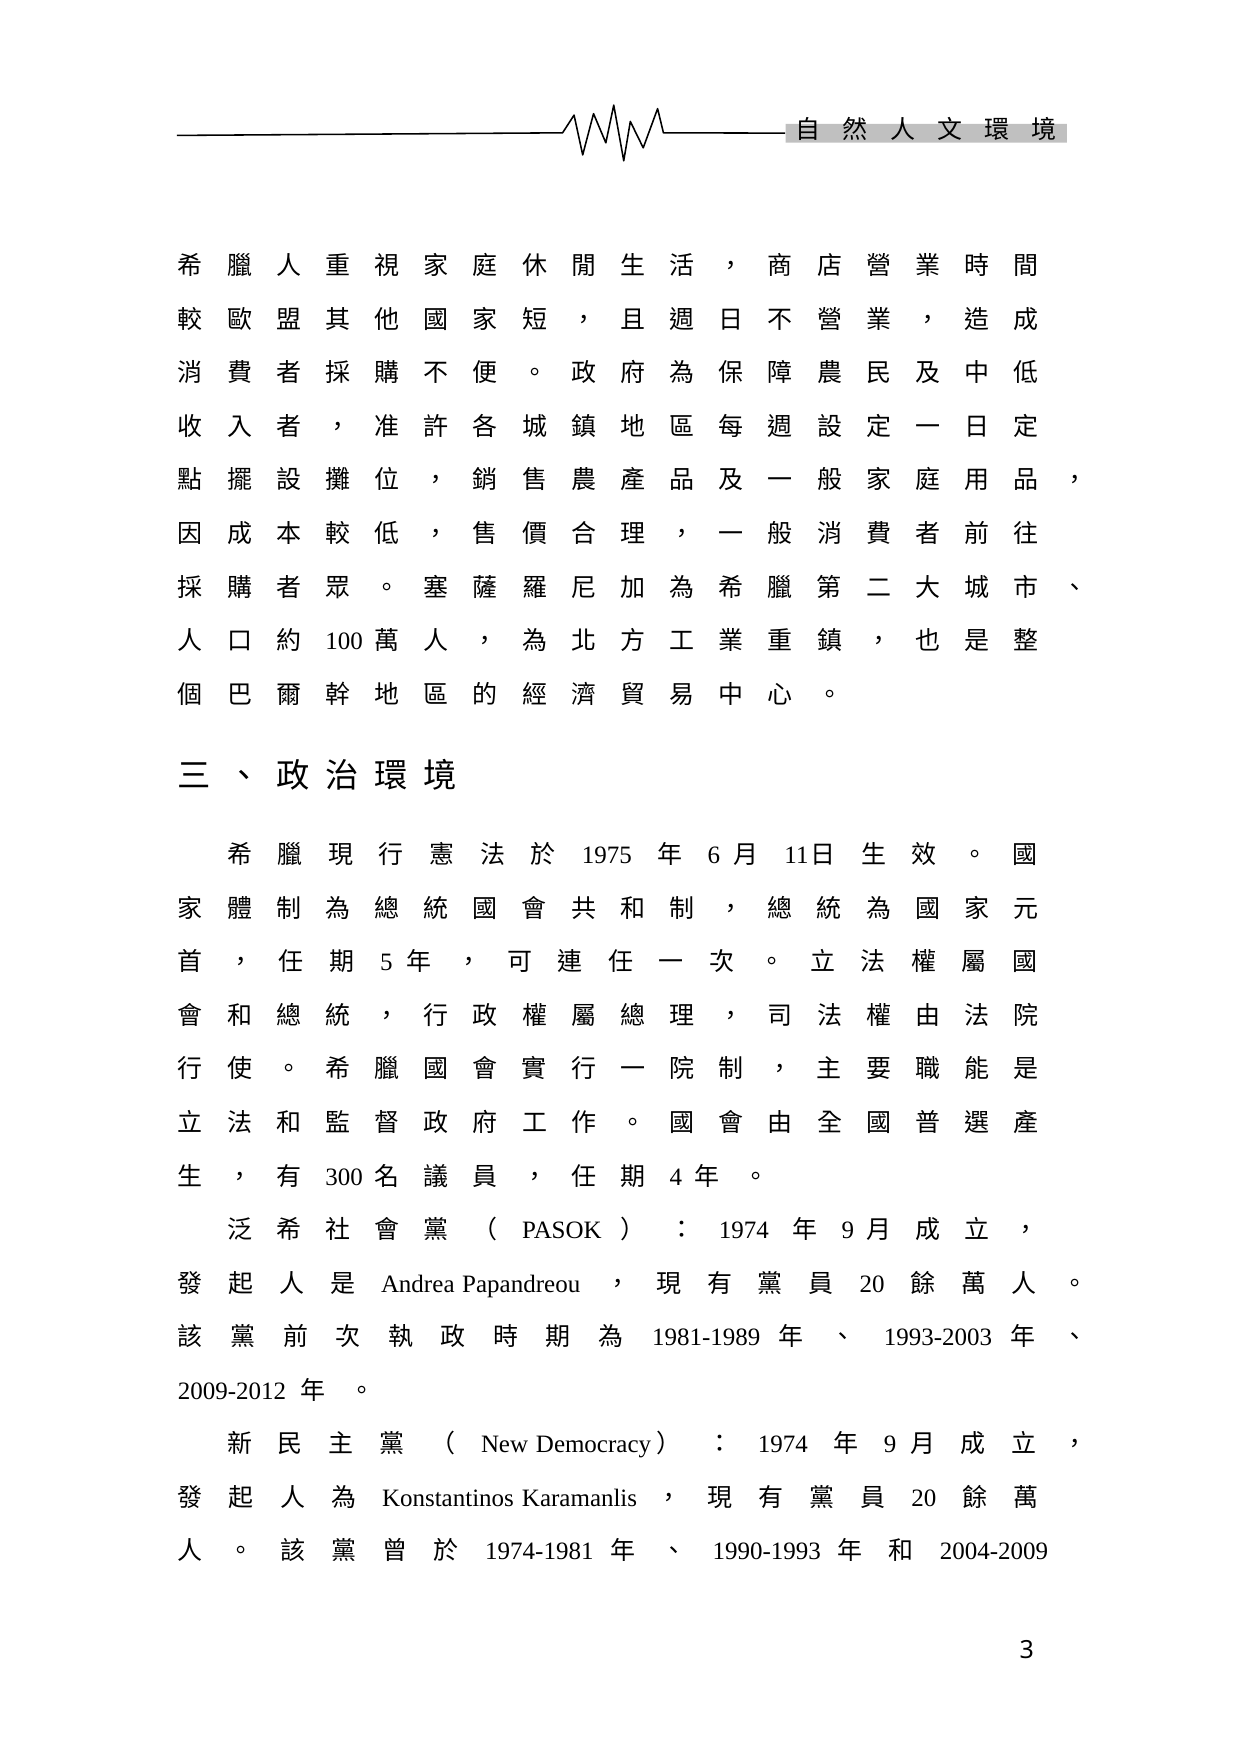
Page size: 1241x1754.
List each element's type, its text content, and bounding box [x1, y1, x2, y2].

text 三、政治環境 [178, 746, 1063, 799]
text 泛希社會黨（PASOK）：1974年9月成立，發起人是Andrea Papandreou，現有黨員20餘萬人。該黨前次執政時期為1981-1989年、1993-2003年、2009-2012年。 [178, 1201, 1063, 1415]
text 希臘現行憲法於1975年6月11日生效。國家體制為總統國會共和制，總統為國家元首，任期5年，可連任一次。立法權屬國會和總統，行政權屬總理，司法權由法院行使。希臘國會實行一院制，主要職能是立法和監督政府工作。國會由全國普選產生，有300名議員，任期4年。 [178, 826, 1063, 1201]
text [178, 237, 1063, 719]
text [178, 1415, 1063, 1576]
